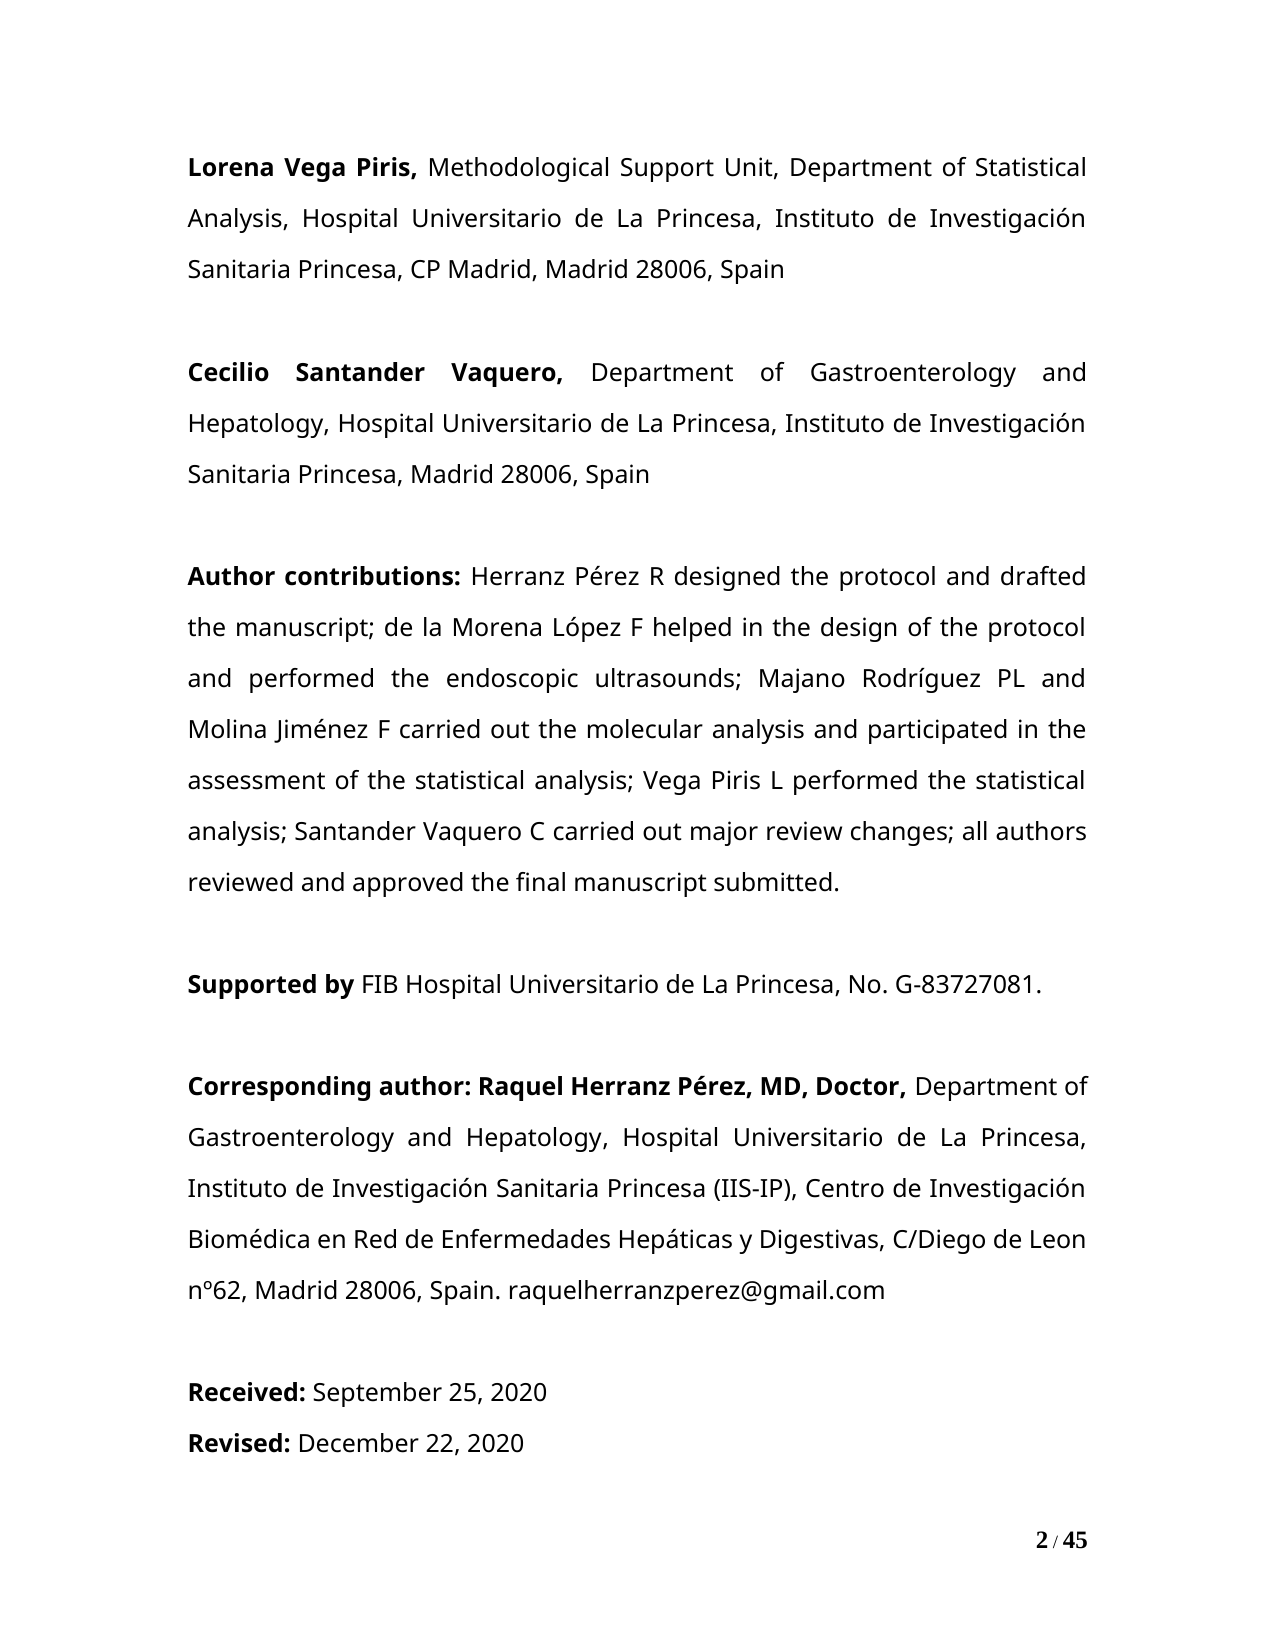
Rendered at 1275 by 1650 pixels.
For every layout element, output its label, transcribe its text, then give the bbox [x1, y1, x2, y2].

text Cecilio Santander Vaquero, Department of Gastroenterology and Hepatology, Hospital Universitario de La Princesa, Instituto de Investigación Sanitaria Princesa, Madrid 28006, Spain [187, 354, 1087, 490]
text Lorena Vega Piris, Methodological Support Unit, Department of Statistical Analysis, Hospital Universitario de La Princesa, Instituto de Investigación Sanitaria Princesa, CP Madrid, Madrid 28006, Spain [187, 150, 1087, 286]
text Corresponding author: Raquel Herranz Pérez, MD, Doctor, Department of Gastroenterology and Hepatology, Hospital Universitario de La Princesa, Instituto de Investigación Sanitaria Princesa (IIS-IP), Centro de Investigación Biomédica en Red de Enfermedades Hepáticas y Digestivas, C/Diego de Leon nº62, Madrid 28006, Spain. raquelherranzperez@gmail.com [187, 1069, 1087, 1307]
text Supported by FIB Hospital Universitario de La Princesa, No. G-83727081. [187, 967, 1087, 1001]
text Author contributions: Herranz Pérez R designed the protocol and drafted the manuscript; de la Morena López F helped in the design of the protocol and performed the endoscopic ultrasounds; Majano Rodríguez PL and Molina Jiménez F carried out the molecular analysis and participated in the assessment of the statistical analysis; Vega Piris L performed the statistical analysis; Santander Vaquero C carried out major review changes; all authors reviewed and approved the final manuscript submitted. [187, 558, 1087, 899]
text Received: September 25, 2020 [187, 1375, 1087, 1409]
text Revised: December 22, 2020 [187, 1426, 1087, 1460]
